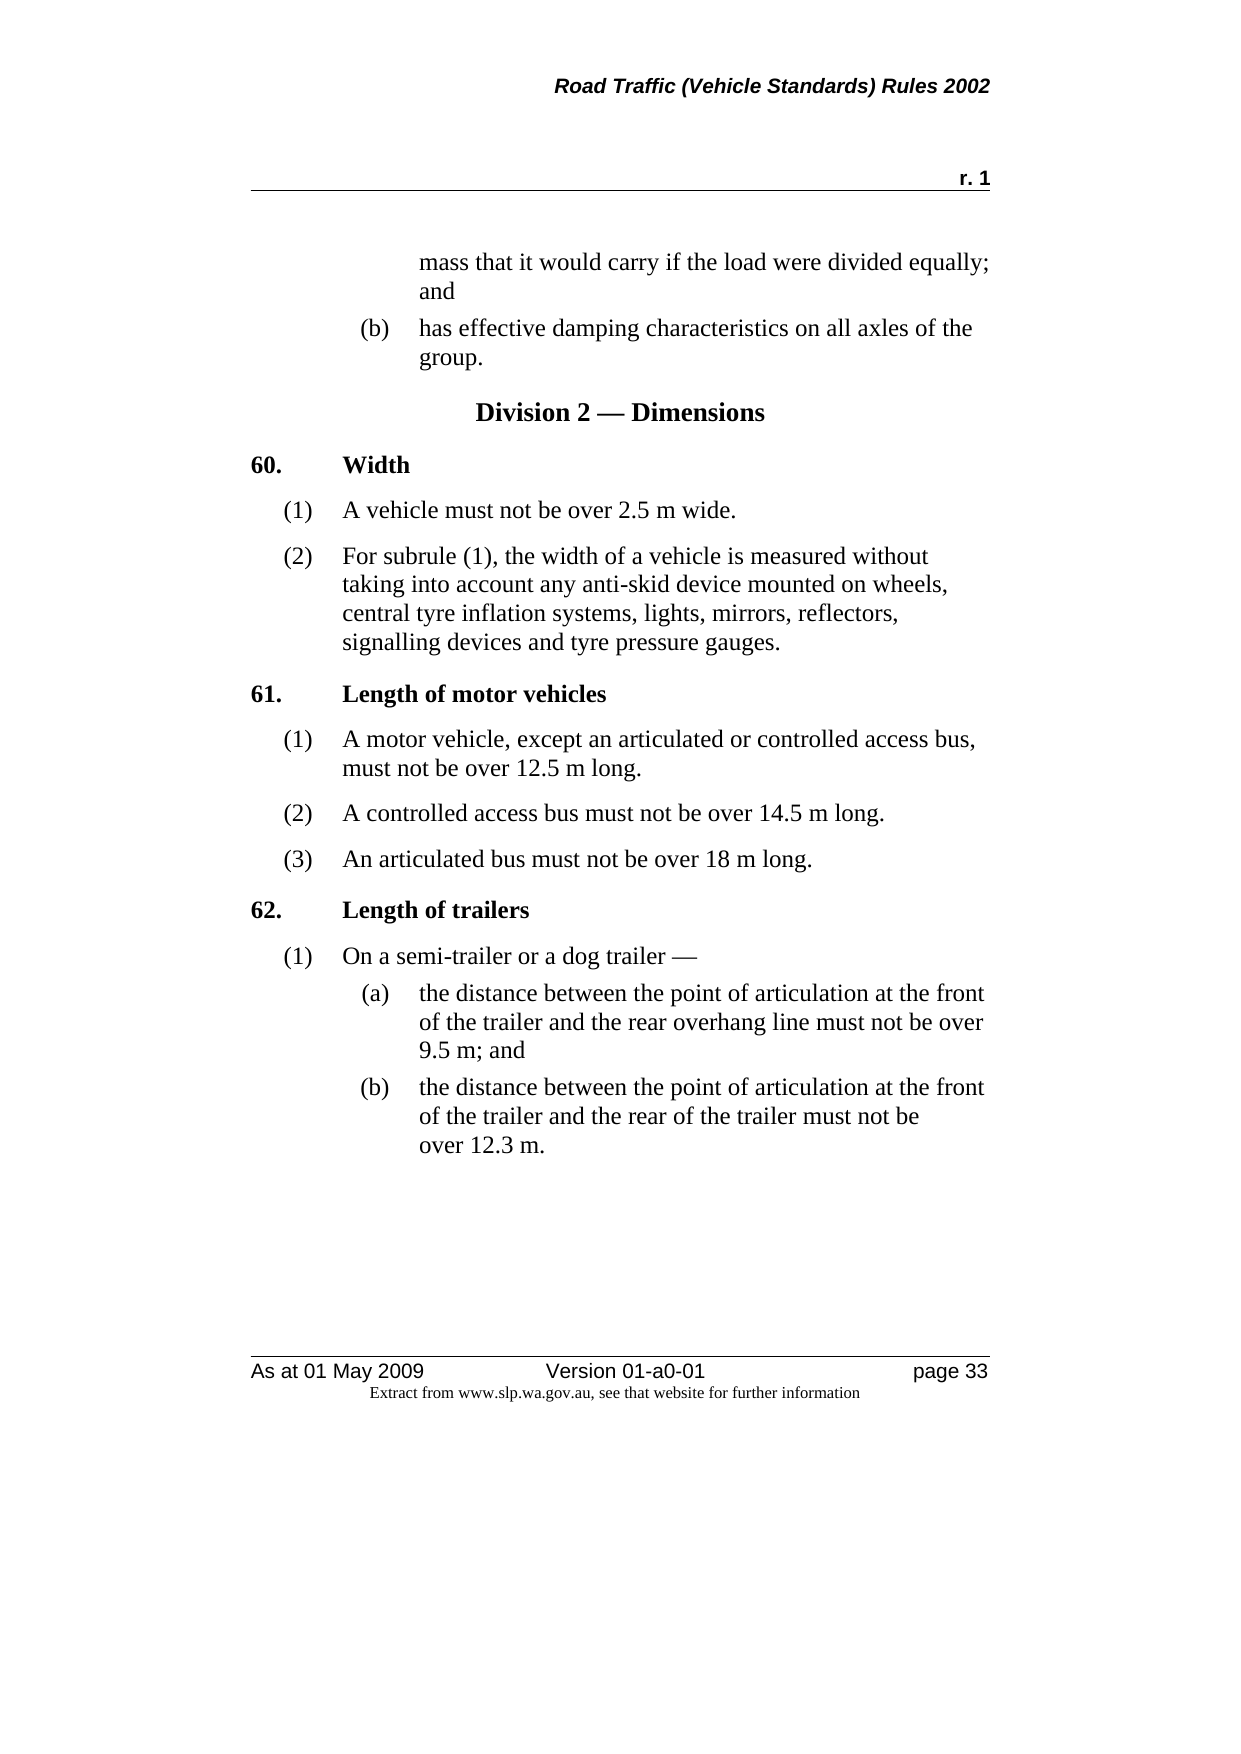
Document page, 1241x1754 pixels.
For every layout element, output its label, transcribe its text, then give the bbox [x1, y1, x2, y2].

text (2) For subrule (1), the width of a vehicle is measured without taking into account any anti-skid device mounted on wheels, central tyre inflation systems, lights, mirrors, reflectors, signalling devices and tyre pressure gauges. [251, 541, 990, 656]
text (1) A motor vehicle, except an articulated or controlled access bus, must not be over 12.5 m long. [251, 724, 990, 782]
text (2) A controlled access bus must not be over 14.5 m long. [251, 798, 990, 827]
text (1) A vehicle must not be over 2.5 m wide. [251, 495, 990, 524]
subtitle 60. Width [251, 450, 990, 479]
text (a) the distance between the point of articulation at the front of the trailer and the rear overhang line must not be over 9.5 m; and [251, 978, 990, 1064]
text (1) On a semi-trailer or a dog trailer — [251, 941, 990, 969]
text (b) the distance between the point of articulation at the front of the trailer and the rear of the trailer must not be over 12.3 m. [251, 1072, 990, 1159]
text (b) has effective damping characteristics on all axles of the group. [251, 313, 990, 371]
subtitle 61. Length of motor vehicles [251, 679, 990, 707]
subtitle Division 2 — Dimensions [251, 396, 990, 427]
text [251, 247, 990, 305]
text (3) An articulated bus must not be over 18 m long. [251, 844, 990, 872]
subtitle 62. Length of trailers [251, 895, 990, 924]
